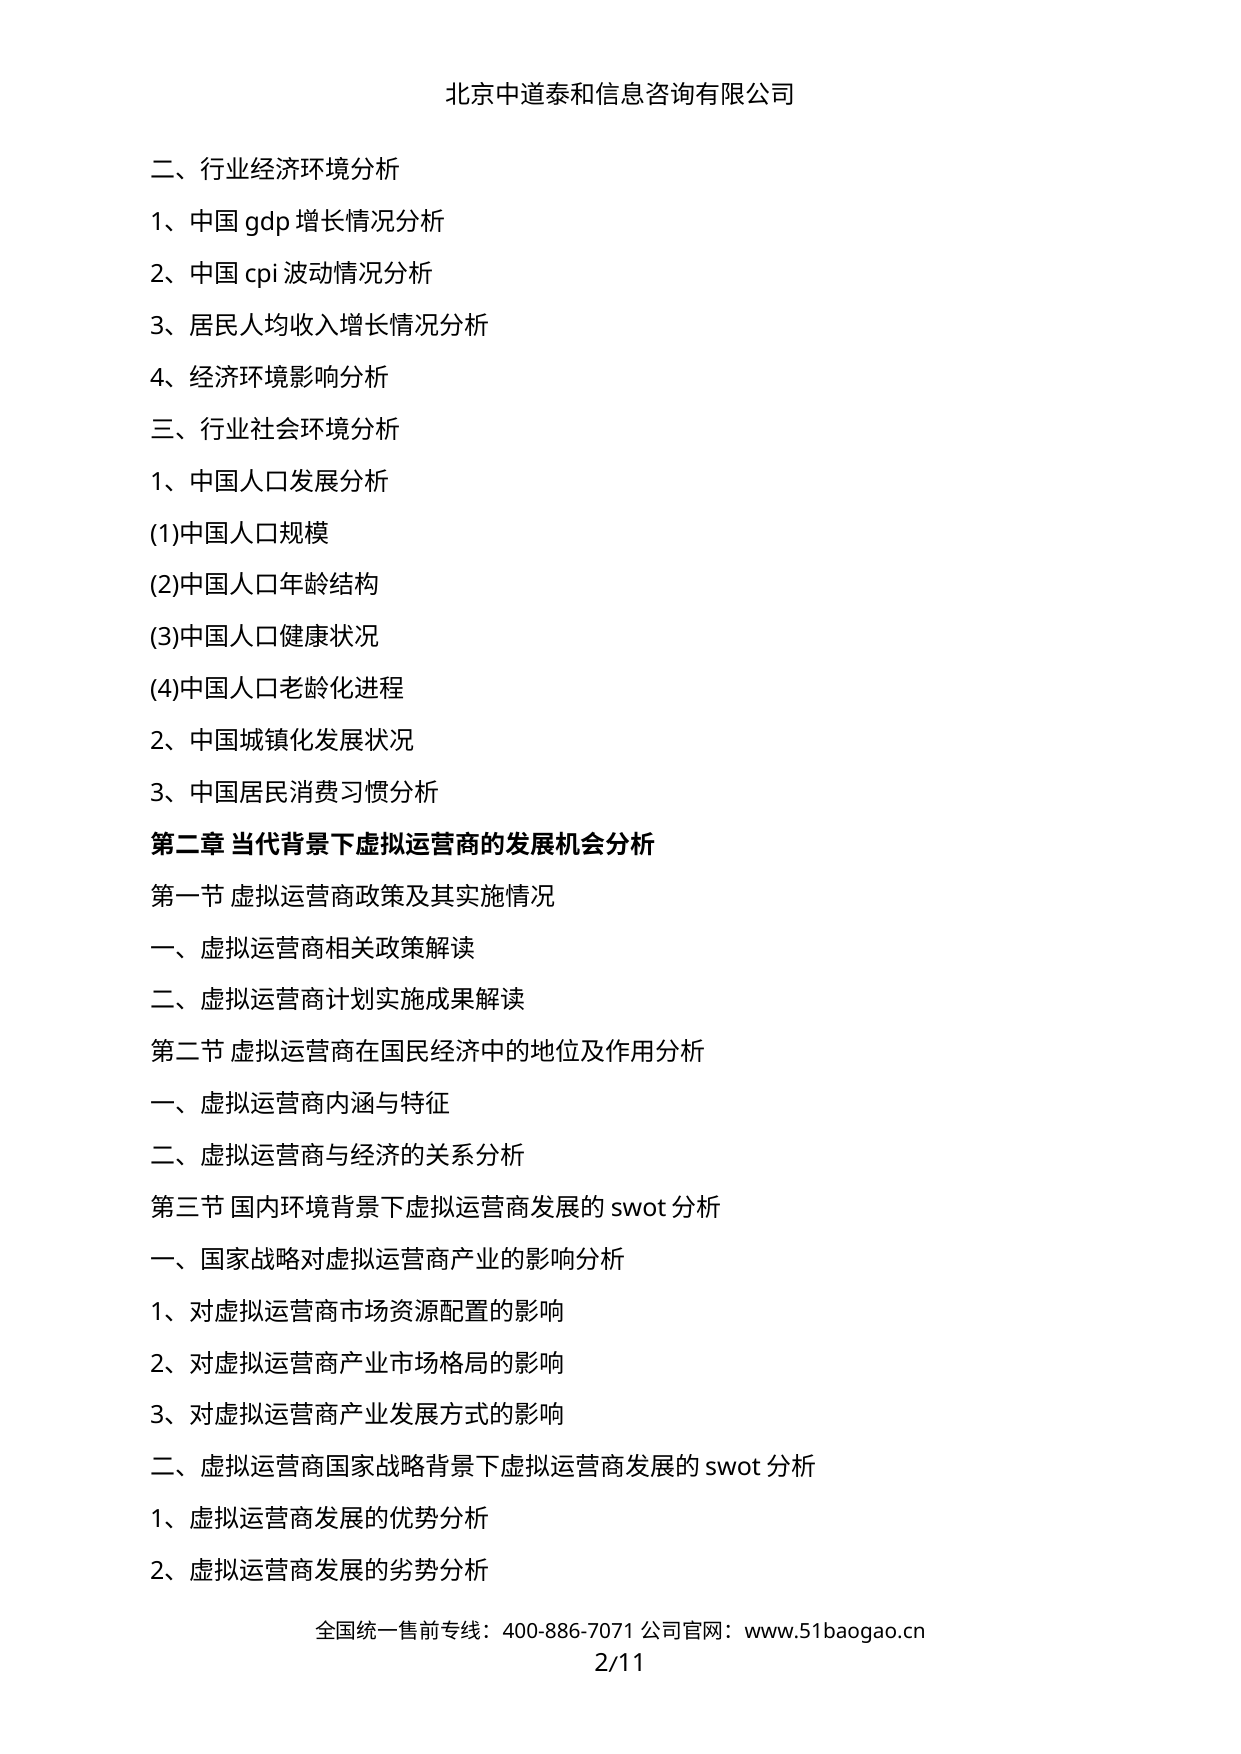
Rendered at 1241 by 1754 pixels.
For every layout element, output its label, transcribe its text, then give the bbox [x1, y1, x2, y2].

text 2、对虚拟运营商产业市场格局的影响 [150, 1343, 1090, 1379]
text (2)中国人口年龄结构 [150, 565, 1090, 601]
text 第三节 国内环境背景下虚拟运营商发展的swot分析 [150, 1187, 1090, 1224]
text (4)中国人口老龄化进程 [150, 669, 1090, 705]
text 一、国家战略对虚拟运营商产业的影响分析 [150, 1239, 1090, 1276]
text 第二章 当代背景下虚拟运营商的发展机会分析 [150, 824, 1090, 861]
text 第一节 虚拟运营商政策及其实施情况 [150, 876, 1090, 912]
text 2、中国城镇化发展状况 [150, 721, 1090, 757]
text 第二节 虚拟运营商在国民经济中的地位及作用分析 [150, 1032, 1090, 1068]
text 二、虚拟运营商国家战略背景下虚拟运营商发展的swot分析 [150, 1447, 1090, 1483]
text 3、居民人均收入增长情况分析 [150, 306, 1090, 342]
text 一、虚拟运营商内涵与特征 [150, 1084, 1090, 1120]
text 2、虚拟运营商发展的劣势分析 [150, 1551, 1090, 1587]
text 二、行业经济环境分析 [150, 150, 1090, 186]
text (1)中国人口规模 [150, 513, 1090, 549]
text 二、虚拟运营商计划实施成果解读 [150, 980, 1090, 1016]
text 4、经济环境影响分析 [150, 357, 1090, 394]
text 2、中国cpi波动情况分析 [150, 254, 1090, 290]
text 二、虚拟运营商与经济的关系分析 [150, 1136, 1090, 1172]
text 1、虚拟运营商发展的优势分析 [150, 1499, 1090, 1535]
text 1、对虚拟运营商市场资源配置的影响 [150, 1291, 1090, 1327]
text (3)中国人口健康状况 [150, 617, 1090, 653]
text 3、对虚拟运营商产业发展方式的影响 [150, 1395, 1090, 1431]
text 1、中国gdp增长情况分析 [150, 202, 1090, 238]
text 1、中国人口发展分析 [150, 461, 1090, 497]
text 3、中国居民消费习惯分析 [150, 772, 1090, 809]
text 三、行业社会环境分析 [150, 409, 1090, 446]
text 一、虚拟运营商相关政策解读 [150, 928, 1090, 964]
